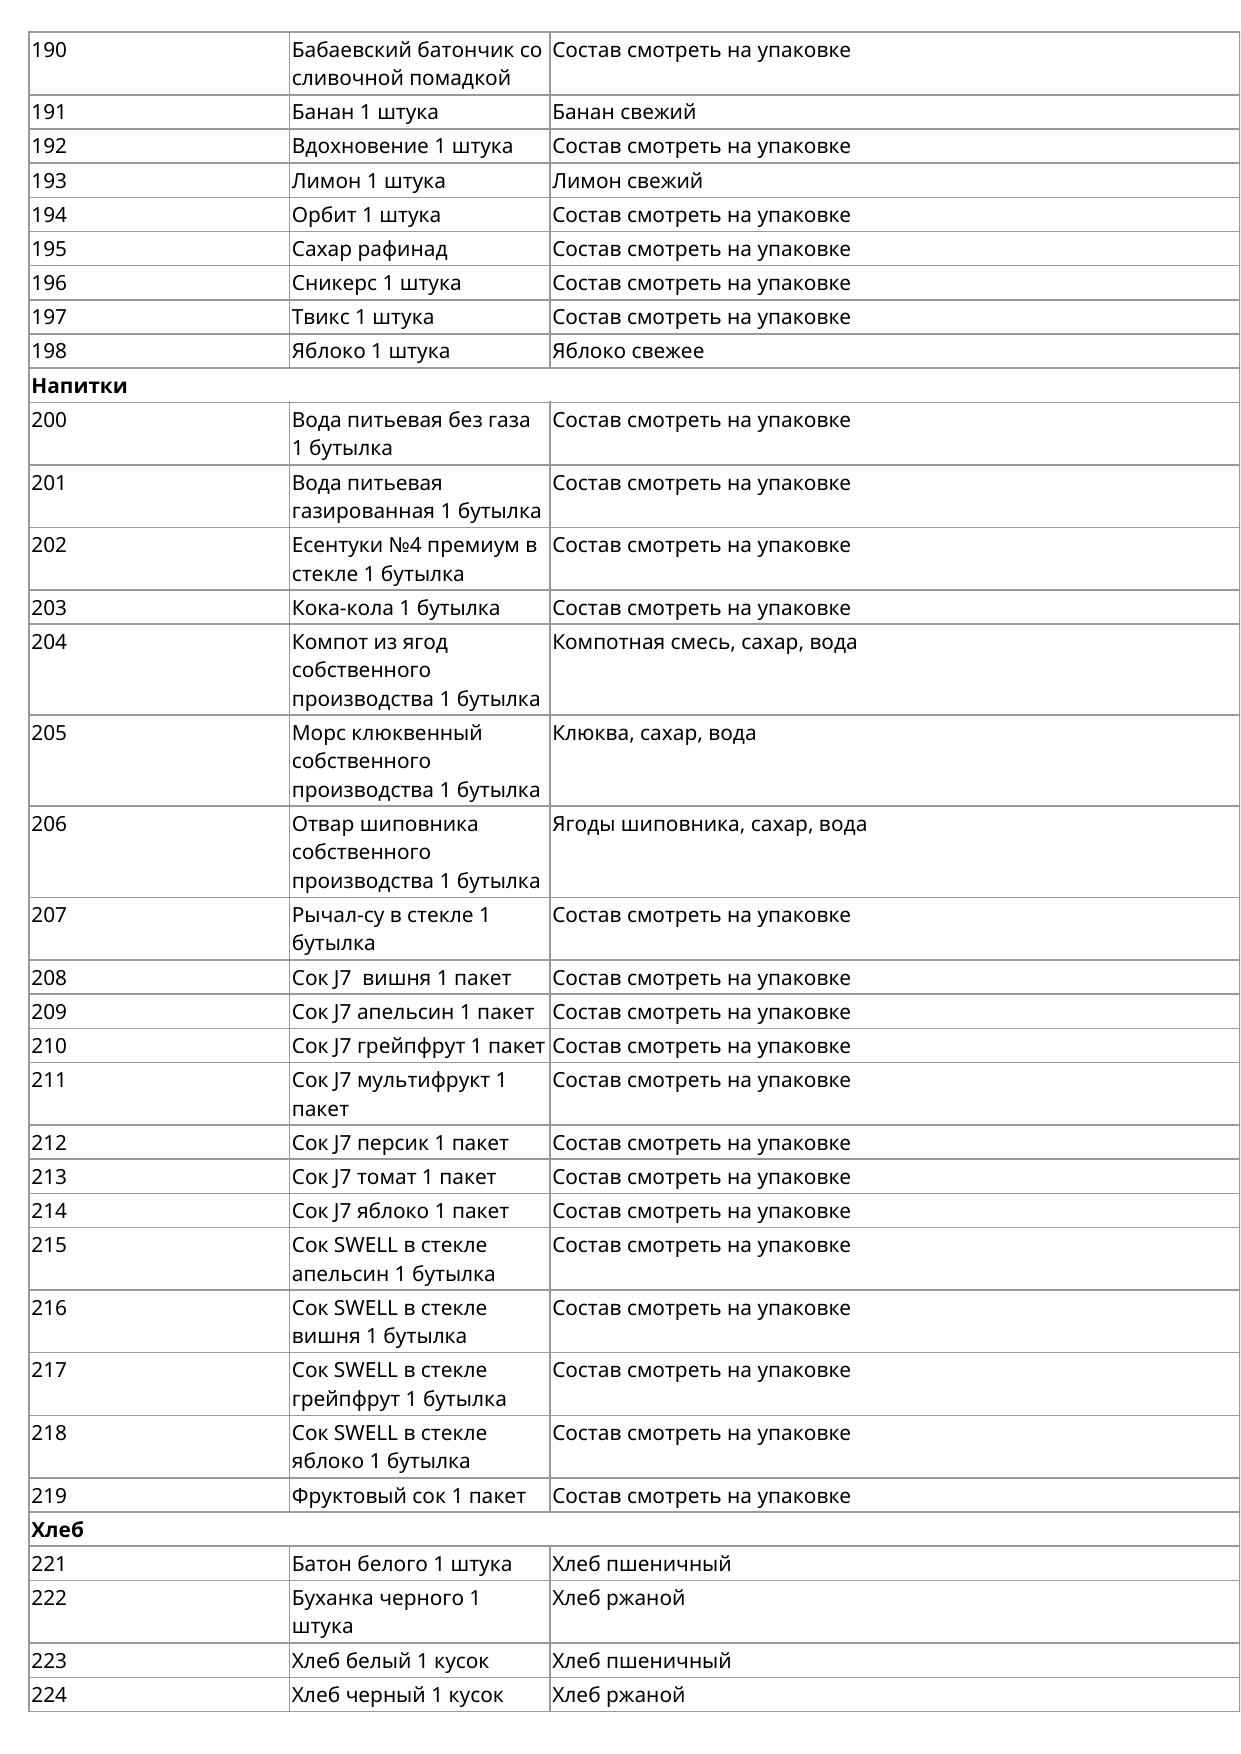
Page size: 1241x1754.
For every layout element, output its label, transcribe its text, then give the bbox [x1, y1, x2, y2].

table_cell Хлеб пшеничный [551, 1547, 1239, 1579]
table_cell Хлеб ржаной [551, 1581, 1239, 1642]
table_cell Состав смотреть на упаковке [551, 1194, 1239, 1227]
table_cell 201 [30, 466, 289, 527]
table_cell Состав смотреть на упаковке [551, 1416, 1239, 1477]
table_cell Состав смотреть на упаковке [551, 995, 1239, 1027]
table_cell 213 [30, 1160, 289, 1192]
table_cell Сок SWELL в стекле апельсин 1 бутылка [290, 1228, 549, 1289]
table_cell 210 [30, 1029, 289, 1062]
table_cell Состав смотреть на упаковке [551, 301, 1239, 333]
table_cell Сок J7 томат 1 пакет [290, 1160, 549, 1192]
table_cell Твикс 1 штука [290, 301, 549, 333]
table_cell Есентуки №4 премиум в стекле 1 бутылка [290, 528, 549, 589]
table_cell 216 [30, 1291, 289, 1352]
table_cell 222 [30, 1581, 289, 1642]
table_cell 202 [30, 528, 289, 589]
table_cell Состав смотреть на упаковке [551, 1353, 1239, 1414]
table_cell Состав смотреть на упаковке [551, 1126, 1239, 1158]
table_cell 217 [30, 1353, 289, 1414]
table_cell 194 [30, 198, 289, 231]
table_cell Состав смотреть на упаковке [551, 266, 1239, 299]
table_cell Состав смотреть на упаковке [551, 961, 1239, 993]
table_cell Сахар рафинад [290, 232, 549, 265]
table_cell Яблоко 1 штука [290, 335, 549, 367]
table_cell 196 [30, 266, 289, 299]
table_cell Сок J7 апельсин 1 пакет [290, 995, 549, 1027]
table_cell Компот из ягод собственного производства 1 бутылка [290, 625, 549, 714]
table_cell 214 [30, 1194, 289, 1227]
table_cell Состав смотреть на упаковке [551, 466, 1239, 527]
table_cell Компотная смесь, сахар, вода [551, 625, 1239, 714]
table_cell 190 [30, 33, 289, 94]
table_cell 211 [30, 1063, 289, 1124]
table_cell Состав смотреть на упаковке [551, 232, 1239, 265]
table_cell Вода питьевая без газа 1 бутылка [290, 403, 549, 464]
table_cell Сок SWELL в стекле грейпфрут 1 бутылка [290, 1353, 549, 1414]
table_cell Банан свежий [551, 96, 1239, 128]
table_cell Ягоды шиповника, сахар, вода [551, 807, 1239, 896]
table_cell Фруктовый сок 1 пакет [290, 1479, 549, 1511]
table_cell 206 [30, 807, 289, 896]
table_cell 207 [30, 898, 289, 959]
table_cell Бабаевский батончик со сливочной помадкой [290, 33, 549, 94]
table_cell 224 [30, 1678, 289, 1711]
table_cell 197 [30, 301, 289, 333]
table_cell Сок J7 яблоко 1 пакет [290, 1194, 549, 1227]
table_cell Сок SWELL в стекле вишня 1 бутылка [290, 1291, 549, 1352]
table_cell Сок SWELL в стекле яблоко 1 бутылка [290, 1416, 549, 1477]
table_cell Состав смотреть на упаковке [551, 528, 1239, 589]
table_cell Состав смотреть на упаковке [551, 1228, 1239, 1289]
table_cell 219 [30, 1479, 289, 1511]
table_cell Отвар шиповника собственного производства 1 бутылка [290, 807, 549, 896]
table_cell 191 [30, 96, 289, 128]
table_cell Состав смотреть на упаковке [551, 591, 1239, 623]
table_cell Состав смотреть на упаковке [551, 898, 1239, 959]
table_cell 204 [30, 625, 289, 714]
table_cell 198 [30, 335, 289, 367]
table_cell Орбит 1 штука [290, 198, 549, 231]
table_cell Состав смотреть на упаковке [551, 1029, 1239, 1062]
table_cell 221 [30, 1547, 289, 1579]
table_cell Состав смотреть на упаковке [551, 403, 1239, 464]
table_cell Сок J7 вишня 1 пакет [290, 961, 549, 993]
table_cell Клюква, сахар, вода [551, 716, 1239, 805]
table_cell Состав смотреть на упаковке [551, 1291, 1239, 1352]
table_cell Морс клюквенный собственного производства 1 бутылка [290, 716, 549, 805]
table_cell Буханка черного 1 штука [290, 1581, 549, 1642]
table_cell 192 [30, 130, 289, 162]
table_cell Хлеб белый 1 кусок [290, 1644, 549, 1676]
table_cell 212 [30, 1126, 289, 1158]
table_cell Хлеб ржаной [551, 1678, 1239, 1711]
table_cell Хлеб черный 1 кусок [290, 1678, 549, 1711]
table_cell Батон белого 1 штука [290, 1547, 549, 1579]
table_cell Рычал-су в стекле 1 бутылка [290, 898, 549, 959]
table_cell 195 [30, 232, 289, 265]
table_cell Лимон 1 штука [290, 164, 549, 196]
table_cell 203 [30, 591, 289, 623]
table_cell 218 [30, 1416, 289, 1477]
table_cell Состав смотреть на упаковке [551, 1063, 1239, 1124]
table_cell Сок J7 грейпфрут 1 пакет [290, 1029, 549, 1062]
table_cell 200 [30, 403, 289, 464]
table_cell Сок J7 персик 1 пакет [290, 1126, 549, 1158]
table_cell Хлеб [30, 1513, 1239, 1545]
table_cell Вдохновение 1 штука [290, 130, 549, 162]
table_cell Состав смотреть на упаковке [551, 1160, 1239, 1192]
table_cell Напитки [30, 369, 1239, 401]
table_cell Хлеб пшеничный [551, 1644, 1239, 1676]
table_cell Состав смотреть на упаковке [551, 1479, 1239, 1511]
table_cell Банан 1 штука [290, 96, 549, 128]
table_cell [551, 130, 1239, 162]
table_cell Состав смотреть на упаковке [551, 198, 1239, 231]
table_cell Вода питьевая газированная 1 бутылка [290, 466, 549, 527]
table_cell Лимон свежий [551, 164, 1239, 196]
table_cell Кока-кола 1 бутылка [290, 591, 549, 623]
table_cell 223 [30, 1644, 289, 1676]
table_cell Сникерс 1 штука [290, 266, 549, 299]
table_cell 209 [30, 995, 289, 1027]
table_cell Яблоко свежее [551, 335, 1239, 367]
table_cell 215 [30, 1228, 289, 1289]
table_cell Сок J7 мультифрукт 1 пакет [290, 1063, 549, 1124]
table_cell 208 [30, 961, 289, 993]
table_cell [551, 33, 1239, 94]
table_cell 205 [30, 716, 289, 805]
table_cell 193 [30, 164, 289, 196]
